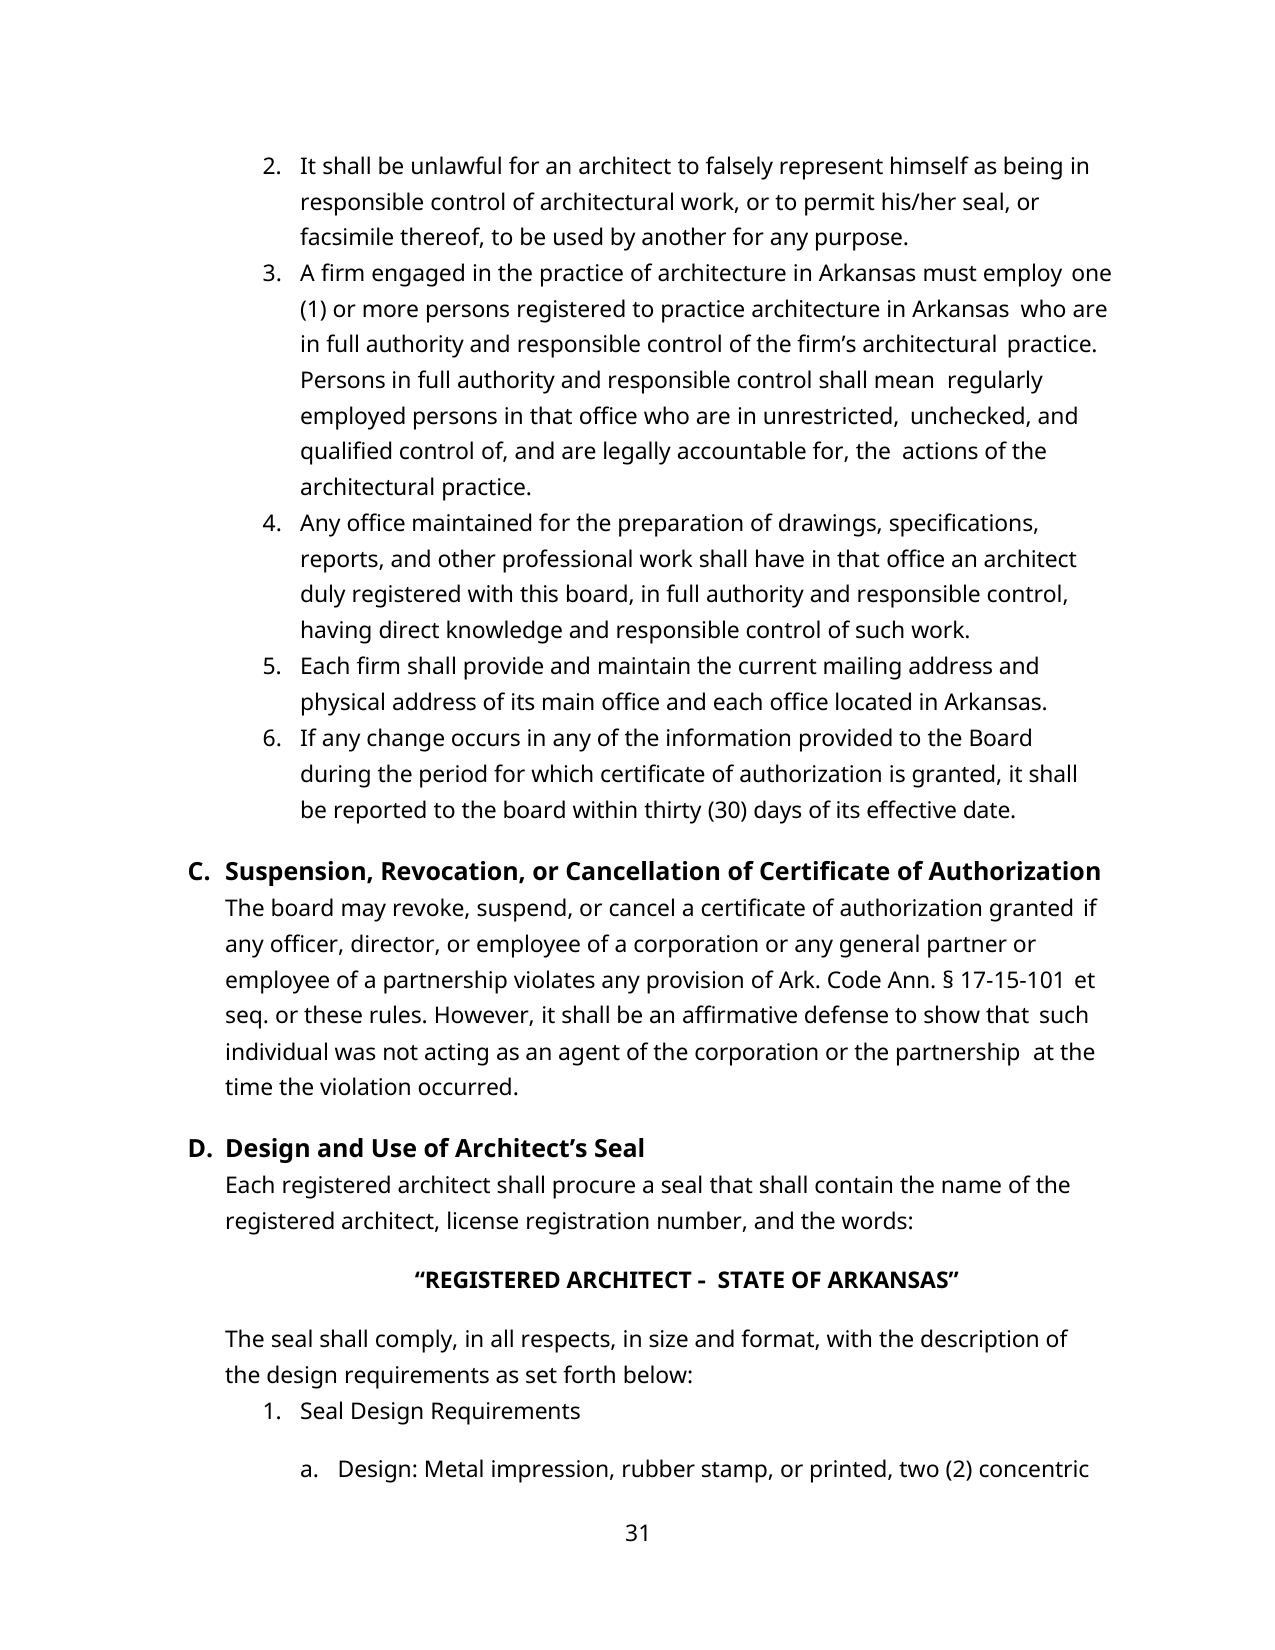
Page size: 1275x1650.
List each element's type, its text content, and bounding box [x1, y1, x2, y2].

list Seal Design Requirements [262, 1394, 1133, 1426]
subtitle Design and Use of Architect’s Seal [187, 1131, 1133, 1164]
list If any change occurs in any of the information provided to the Board during the period for which certificate of authorization is granted, it shall be reported to the board within thirty (30) days of its effective date. [262, 722, 1091, 825]
list Each firm shall provide and maintain the current mailing address and physical address of its main office and each office located in Arkansas. [262, 650, 1086, 717]
text The board may revoke, suspend, or cancel a certificate of authorization granted if any officer, director, or employee of a corporation or any general partner or employee of a partnership violates any provision of Ark. Code Ann. § 17-15-101 et seq. or these rules. However, it shall be an affirmative defense to show that such individual was not acting as an agent of the corporation or the partnership at the time the violation occurred. [225, 892, 1115, 1103]
text “REGISTERED ARCHITECT STATE OF ARKANSAS” [414, 1264, 1133, 1295]
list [300, 1453, 1108, 1484]
list It shall be unlawful for an architect to falsely represent himself as being in responsible control of architectural work, or to permit his/her seal, or facsimile thereof, to be used by another for any purpose. [262, 150, 1103, 252]
subtitle Suspension, Revocation, or Cancellation of Certificate of Authorization [187, 853, 1133, 887]
text Each registered architect shall procure a seal that shall contain the name of the registered architect, license registration number, and the words: [225, 1169, 1117, 1236]
list Any office maintained for the preparation of drawings, specifications, reports, and other professional work shall have in that office an architect duly registered with this board, in full authority and responsible control, having direct knowledge and responsible control of such work. [262, 507, 1099, 646]
text The seal shall comply, in all respects, in size and format, with the description of the design requirements as set forth below: [225, 1323, 1103, 1390]
list A firm engaged in the practice of architecture in Arkansas must employ one (1) or more persons registered to practice architecture in Arkansas who are in full authority and responsible control of the firm’s architectural practice. Persons in full authority and responsible control shall mean regularly employed persons in that office who are in unrestricted, unchecked, and qualified control of, and are legally accountable for, the actions of the architectural practice. [262, 257, 1117, 502]
